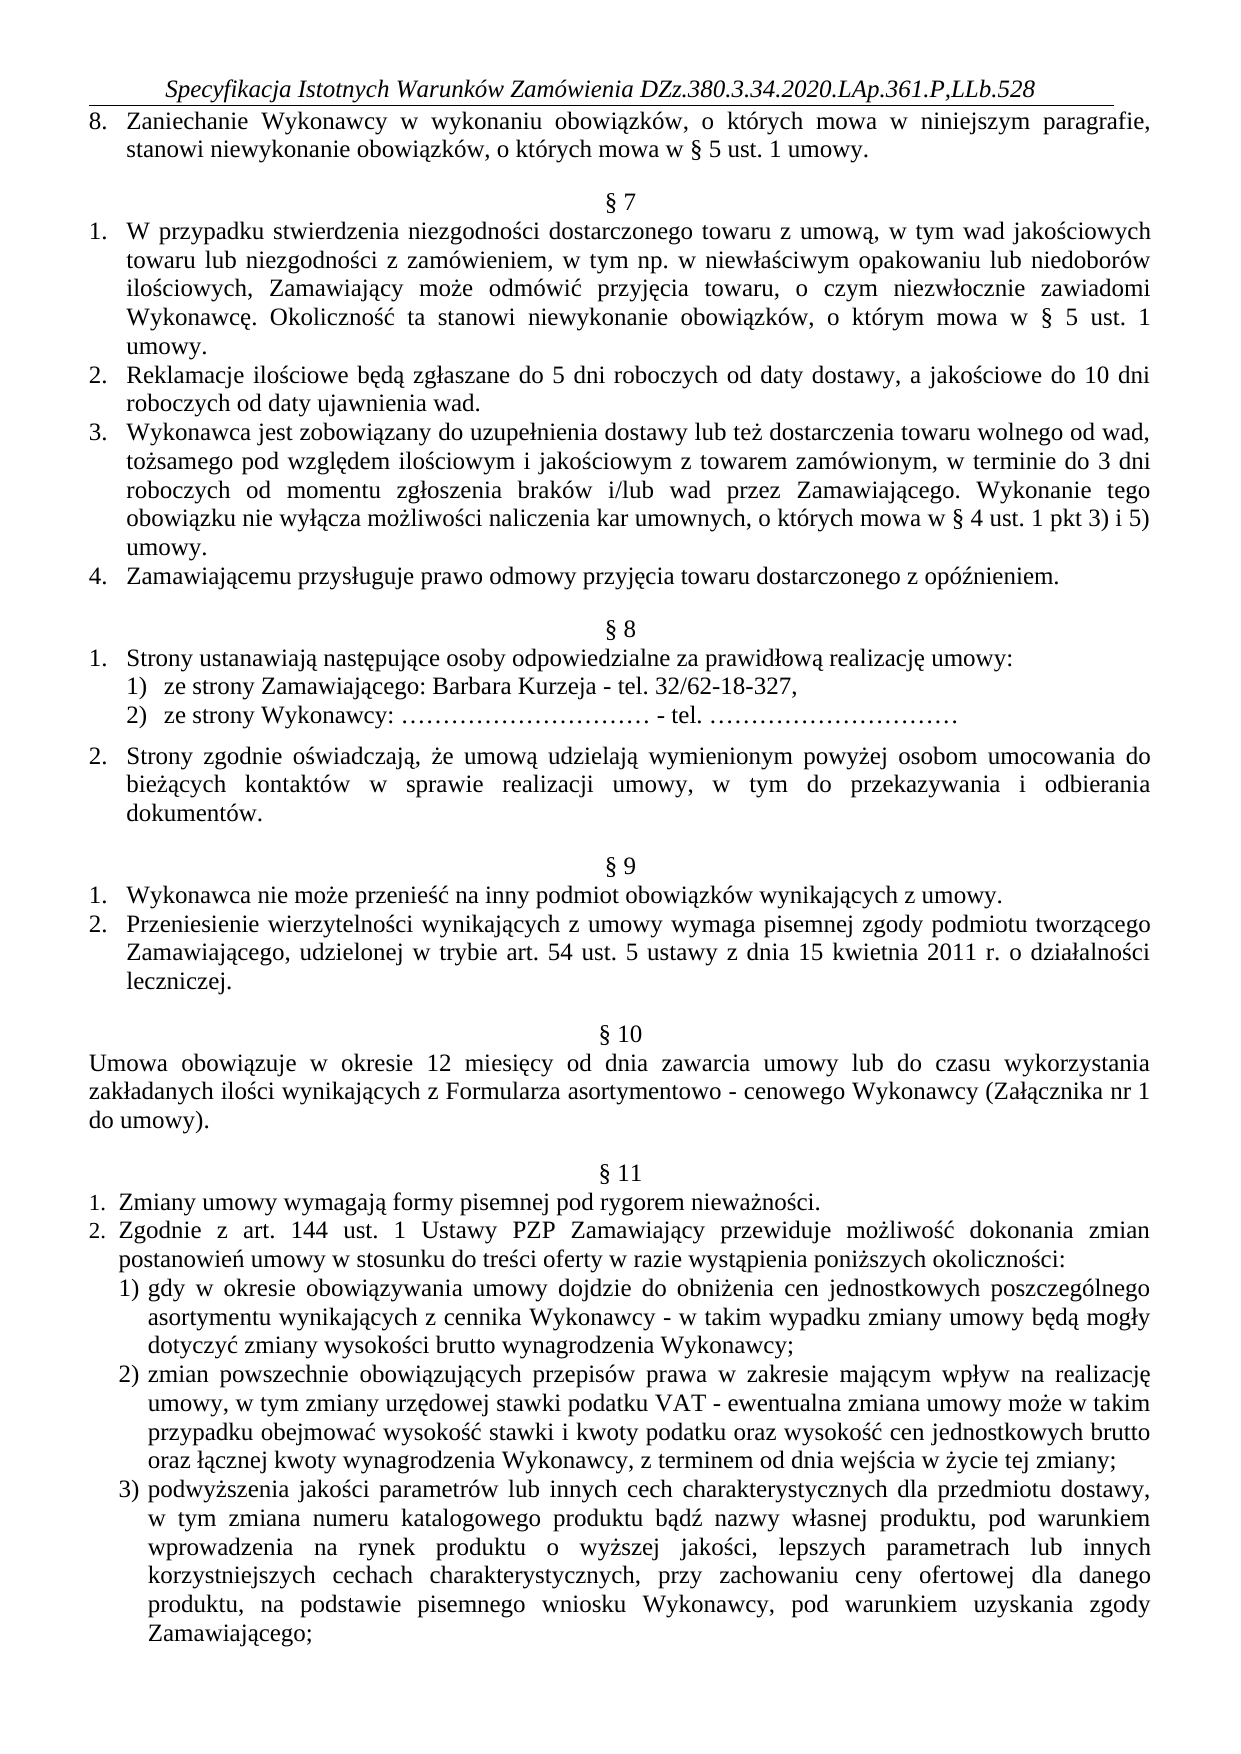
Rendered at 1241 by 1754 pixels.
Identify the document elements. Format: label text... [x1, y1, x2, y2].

list W przypadku stwierdzenia niezgodności dostarczonego towaru z umową, w tym wad jakościowych towaru lub niezgodności z zamówieniem, w tym np. w niewłaściwym opakowaniu lub niedoborów ilościowych, Zamawiający może odmówić przyjęcia towaru, o czym niezwłocznie zawiadomi Wykonawcę. Okoliczność ta stanowi niewykonanie obowiązków, o którym mowa w § 5 ust. 1 umowy. [89, 216, 1152, 360]
list Reklamacje ilościowe będą zgłaszane do 5 dni roboczych od daty dostawy, a jakościowe do 10 dni roboczych od daty ujawnienia wad. [89, 360, 1152, 417]
list ze strony Zamawiającego: Barbara Kurzeja - tel. 32/62-18-327, [126, 671, 1152, 700]
list Zaniechanie Wykonawcy w wykonaniu obowiązków, o których mowa w niniejszym paragrafie, stanowi niewykonanie obowiązków, o których mowa w § 5 ust. 1 umowy. [89, 106, 1152, 163]
list Przeniesienie wierzytelności wynikających z umowy wymaga pisemnej zgody podmiotu tworzącego Zamawiającego, udzielonej w trybie art. 54 ust. 5 ustawy z dnia 15 kwietnia 2011 r. o działalności leczniczej. [89, 909, 1152, 995]
list Wykonawca jest zobowiązany do uzupełnienia dostawy lub też dostarczenia towaru wolnego od wad, tożsamego pod względem ilościowym i jakościowym z towarem zamówionym, w terminie do 3 dni roboczych od momentu zgłoszenia braków i/lub wad przez Zamawiającego. Wykonanie tego obowiązku nie wyłącza możliwości naliczenia kar umownych, o których mowa w § 4 ust. 1 pkt 3) i 5) umowy. [89, 417, 1152, 561]
list Wykonawca nie może przenieść na inny podmiot obowiązków wynikających z umowy. [89, 880, 1152, 909]
text § 7 [89, 187, 1152, 216]
list Zgodnie z art. 144 ust. 1 Ustawy PZP Zamawiający przewiduje możliwość dokonania zmian postanowień umowy w stosunku do treści oferty w razie wystąpienia poniższych okoliczności: [89, 1216, 1152, 1273]
text Umowa obowiązuje w okresie 12 miesięcy od dnia zawarcia umowy lub do czasu wykorzystania zakładanych ilości wynikających z Formularza asortymentowo - cenowego Wykonawcy (Załącznika nr 1 do umowy). [89, 1048, 1152, 1134]
list Strony ustanawiają następujące osoby odpowiedzialne za prawidłową realizację umowy: [89, 643, 1152, 671]
text § 8 [89, 614, 1152, 643]
text § 10 [89, 1019, 1152, 1048]
text § 11 [89, 1158, 1152, 1187]
list Zamawiającemu przysługuje prawo odmowy przyjęcia towaru dostarczonego z opóźnieniem. [89, 561, 1152, 590]
list gdy w okresie obowiązywania umowy dojdzie do obniżenia cen jednostkowych poszczególnego asortymentu wynikających z cennika Wykonawcy - w takim wypadku zmiany umowy będą mogły dotyczyć zmiany wysokości brutto wynagrodzenia Wykonawcy; [118, 1273, 1152, 1359]
list Zmiany umowy wymagają formy pisemnej pod rygorem nieważności. [89, 1187, 1152, 1216]
text § 9 [89, 851, 1152, 880]
list ze strony Wykonawcy: ………………………… - tel. ………………………… [126, 700, 1152, 729]
list Strony zgodnie oświadczają, że umową udzielają wymienionym powyżej osobom umocowania do bieżących kontaktów w sprawie realizacji umowy, w tym do przekazywania i odbierania dokumentów. [89, 741, 1152, 827]
list podwyższenia jakości parametrów lub innych cech charakterystycznych dla przedmiotu dostawy, w tym zmiana numeru katalogowego produktu bądź nazwy własnej produktu, pod warunkiem wprowadzenia na rynek produktu o wyższej jakości, lepszych parametrach lub innych korzystniejszych cechach charakterystycznych, przy zachowaniu ceny ofertowej dla danego produktu, na podstawie pisemnego wniosku Wykonawcy, pod warunkiem uzyskania zgody Zamawiającego; [118, 1474, 1152, 1647]
list zmian powszechnie obowiązujących przepisów prawa w zakresie mającym wpływ na realizację umowy, w tym zmiany urzędowej stawki podatku VAT - ewentualna zmiana umowy może w takim przypadku obejmować wysokość stawki i kwoty podatku oraz wysokość cen jednostkowych brutto oraz łącznej kwoty wynagrodzenia Wykonawcy, z terminem od dnia wejścia w życie tej zmiany; [118, 1359, 1152, 1474]
